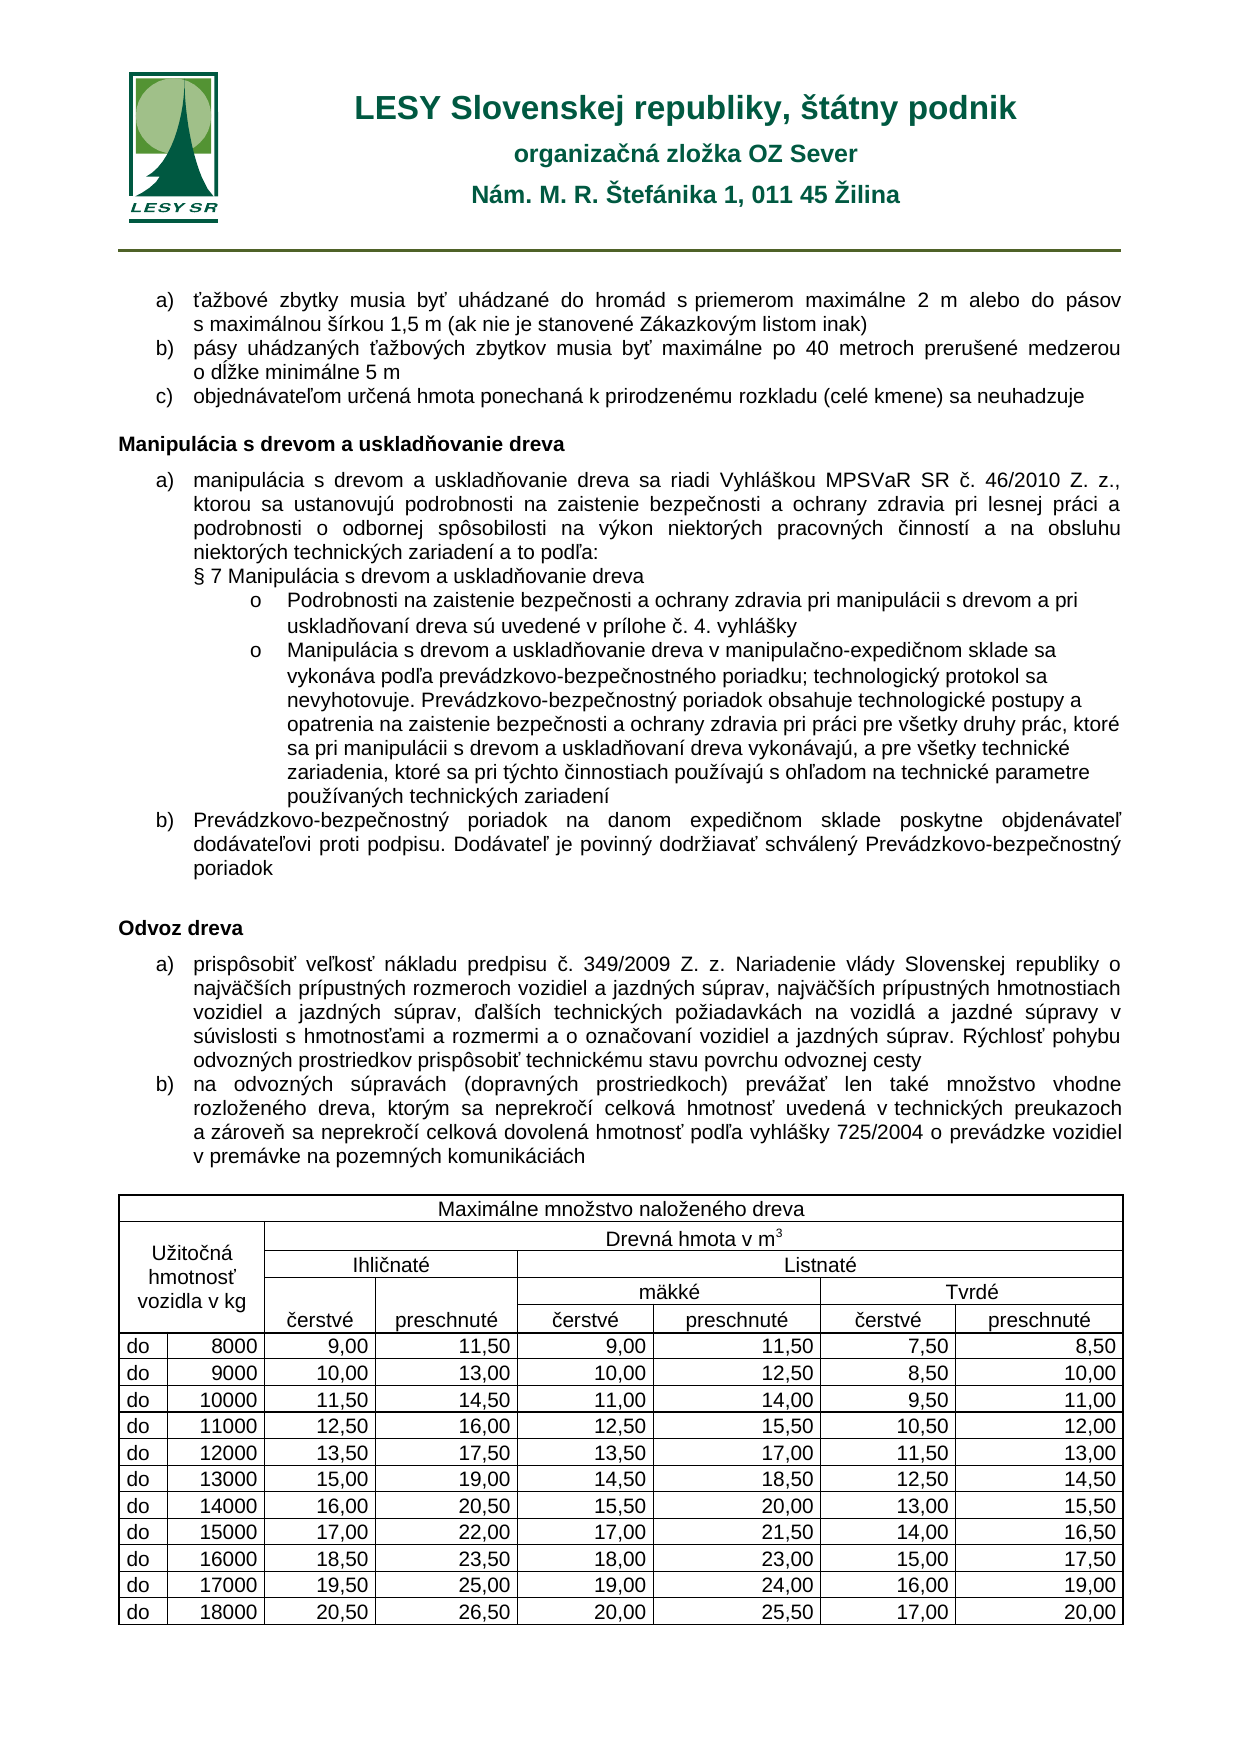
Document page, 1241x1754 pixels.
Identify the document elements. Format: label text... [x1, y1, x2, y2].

table_cell 12,50 [654, 1359, 820, 1385]
table_cell 18,50 [654, 1466, 820, 1491]
list manipulácia s drevom a uskladňovanie dreva sa riadi Vyhláškou MPSVaR SR č. 46/2010 Z. z., ktorou sa ustanovujú podrobnosti na zaistenie bezpečnosti a ochrany zdravia pri lesnej práci a podrobnosti o odbornej spôsobilosti na výkon niektorých pracovných činností a na obsluhu niektorých technických zariadení a to podľa: [156, 468, 1122, 564]
table_cell mäkké [518, 1278, 820, 1303]
table_cell 17,00 [821, 1598, 955, 1624]
table_cell preschnuté [376, 1278, 517, 1332]
table_cell do [120, 1386, 167, 1411]
table_cell Listnaté [518, 1251, 1122, 1277]
table_cell 25,50 [654, 1598, 820, 1624]
text Manipulácia s drevom a uskladňovanie dreva [118, 432, 1122, 456]
table_cell 9000 [168, 1359, 264, 1385]
table_cell 15,50 [654, 1413, 820, 1438]
table_cell 11,50 [654, 1334, 820, 1358]
table_cell do [120, 1545, 167, 1571]
table_cell 20,00 [956, 1598, 1122, 1624]
table_cell 23,50 [376, 1545, 517, 1571]
table_cell 20,00 [518, 1598, 653, 1624]
table_cell 18,50 [265, 1545, 375, 1571]
table_cell 15,00 [821, 1545, 955, 1571]
table_cell 21,50 [654, 1519, 820, 1544]
table_cell 19,00 [376, 1466, 517, 1491]
table_cell 25,00 [376, 1572, 517, 1597]
table_cell 13,00 [376, 1359, 517, 1385]
table_cell 20,50 [265, 1598, 375, 1624]
list § 7 Manipulácia s drevom a uskladňovanie dreva [193, 564, 1122, 588]
table_cell 17,50 [376, 1439, 517, 1464]
table_cell 22,00 [376, 1519, 517, 1544]
table_cell 7,50 [821, 1334, 955, 1358]
table_cell 11,00 [956, 1386, 1122, 1411]
table_cell 13,00 [821, 1492, 955, 1518]
table_cell 10,00 [956, 1359, 1122, 1385]
table_cell do [120, 1466, 167, 1491]
table_cell 20,00 [654, 1492, 820, 1518]
table_cell 23,00 [654, 1545, 820, 1571]
list pásy uhádzaných ťažbových zbytkov musia byť maximálne po 40 metroch prerušené medzerou o dĺžke minimálne 5 m [156, 336, 1122, 384]
table_cell do [120, 1598, 167, 1624]
table_cell 15,00 [265, 1466, 375, 1491]
table_cell 17,50 [956, 1545, 1122, 1571]
table_cell Drevná hmota v m3 [265, 1222, 1122, 1250]
table_cell 14,00 [821, 1519, 955, 1544]
table_cell 19,00 [518, 1572, 653, 1597]
list prispôsobiť veľkosť nákladu predpisu č. 349/2009 Z. z. Nariadenie vlády Slovenskej republiky o najväčších prípustných rozmeroch vozidiel a jazdných súprav, najväčších prípustných hmotnostiach vozidiel a jazdných súprav, ďalších technických požiadavkách na vozidlá a jazdné súpravy v súvislosti s hmotnosťami a rozmermi a o označovaní vozidiel a jazdných súprav. Rýchlosť pohybu odvozných prostriedkov prispôsobiť technickému stavu povrchu odvoznej cesty [156, 952, 1122, 1072]
table_cell do [120, 1413, 167, 1438]
table_cell 10,00 [265, 1359, 375, 1385]
table_cell 16,50 [956, 1519, 1122, 1544]
list Manipulácia s drevom a uskladňovanie dreva v manipulačno-expedičnom sklade sa vykonáva podľa prevádzkovo-bezpečnostného poriadku; technologický protokol sa nevyhotovuje. Prevádzkovo-bezpečnostný poriadok obsahuje technologické postupy a opatrenia na zaistenie bezpečnosti a ochrany zdravia pri práci pre všetky druhy prác, ktoré sa pri manipulácii s drevom a uskladňovaní dreva vykonávajú, a pre všetky technické zariadenia, ktoré sa pri týchto činnostiach používajú s ohľadom na technické parametre používaných technických zariadení [249, 638, 1122, 807]
table_cell 11,50 [821, 1439, 955, 1464]
table_cell do [120, 1359, 167, 1385]
table_cell 17,00 [265, 1519, 375, 1544]
table_cell 10,50 [821, 1413, 955, 1438]
table_cell 14,00 [654, 1386, 820, 1411]
table_cell 13,50 [518, 1439, 653, 1464]
table_header Maximálne množstvo naloženého dreva [120, 1196, 1122, 1221]
table_cell Užitočná hmotnosť vozidla v kg [120, 1222, 264, 1332]
table_cell do [120, 1492, 167, 1518]
table_cell 16000 [168, 1545, 264, 1571]
table_cell 12,50 [518, 1413, 653, 1438]
table_cell 12,00 [956, 1413, 1122, 1438]
table_cell 11000 [168, 1413, 264, 1438]
list na odvozných súpravách (dopravných prostriedkoch) prevážať len také množstvo vhodne rozloženého dreva, ktorým sa neprekročí celková hmotnosť uvedená v technických preukazoch a zároveň sa neprekročí celková dovolená hmotnosť podľa vyhlášky 725/2004 o prevádzke vozidiel v premávke na pozemných komunikáciách [156, 1072, 1122, 1168]
table_cell 15,50 [518, 1492, 653, 1518]
table_cell Tvrdé [821, 1278, 1122, 1303]
table_cell 10,00 [518, 1359, 653, 1385]
table_cell čerstvé [821, 1305, 955, 1332]
table_cell do [120, 1439, 167, 1464]
table_cell preschnuté [654, 1305, 820, 1332]
table_cell 8,50 [956, 1334, 1122, 1358]
table_cell 13000 [168, 1466, 264, 1491]
table_cell 20,50 [376, 1492, 517, 1518]
table_cell 9,00 [265, 1334, 375, 1358]
table_cell Ihličnaté [265, 1251, 517, 1277]
table_cell 26,50 [376, 1598, 517, 1624]
table_cell do [120, 1572, 167, 1597]
list Podrobnosti na zaistenie bezpečnosti a ochrany zdravia pri manipulácii s drevom a pri uskladňovaní dreva sú uvedené v prílohe č. 4. vyhlášky [249, 588, 1122, 638]
table_cell preschnuté [956, 1305, 1122, 1332]
table_cell 16,00 [821, 1572, 955, 1597]
list Prevádzkovo-bezpečnostný poriadok na danom expedičnom sklade poskytne objdenávateľ dodávateľovi proti podpisu. Dodávateľ je povinný dodržiavať schválený Prevádzkovo-bezpečnostný poriadok [156, 807, 1122, 879]
table_cell 18,00 [518, 1545, 653, 1571]
table_cell 17000 [168, 1572, 264, 1597]
table_cell 14,50 [518, 1466, 653, 1491]
table_cell 16,00 [265, 1492, 375, 1518]
table_cell 15,50 [956, 1492, 1122, 1518]
table_cell 19,00 [956, 1572, 1122, 1597]
table_cell 14,50 [376, 1386, 517, 1411]
table_cell 17,00 [518, 1519, 653, 1544]
table_cell 8,50 [821, 1359, 955, 1385]
table_cell 11,50 [376, 1334, 517, 1358]
table_cell 13,00 [956, 1439, 1122, 1464]
list objednávateľom určená hmota ponechaná k prirodzenému rozkladu (celé kmene) sa neuhadzuje [156, 384, 1122, 408]
table_cell do [120, 1519, 167, 1544]
table_cell 8000 [168, 1334, 264, 1358]
table_cell čerstvé [518, 1305, 653, 1332]
table_cell 12000 [168, 1439, 264, 1464]
table_cell 11,50 [265, 1386, 375, 1411]
table_cell 19,50 [265, 1572, 375, 1597]
table_cell 14,50 [956, 1466, 1122, 1491]
text Odvoz dreva [118, 916, 1122, 940]
table_cell 9,00 [518, 1334, 653, 1358]
table_cell 15000 [168, 1519, 264, 1544]
table_cell čerstvé [265, 1278, 375, 1332]
table_cell do [120, 1334, 167, 1358]
table_cell 24,00 [654, 1572, 820, 1597]
list ťažbové zbytky musia byť uhádzané do hromád s priemerom maximálne 2 m alebo do pásov s maximálnou šírkou 1,5 m (ak nie je stanovené Zákazkovým listom inak) [156, 288, 1122, 336]
table_cell 11,00 [518, 1386, 653, 1411]
table_cell 10000 [168, 1386, 264, 1411]
table_cell 18000 [168, 1598, 264, 1624]
table_cell 12,50 [265, 1413, 375, 1438]
table_cell 12,50 [821, 1466, 955, 1491]
table_cell 16,00 [376, 1413, 517, 1438]
table_cell 14000 [168, 1492, 264, 1518]
table_cell 13,50 [265, 1439, 375, 1464]
table_cell 9,50 [821, 1386, 955, 1411]
table_cell 17,00 [654, 1439, 820, 1464]
